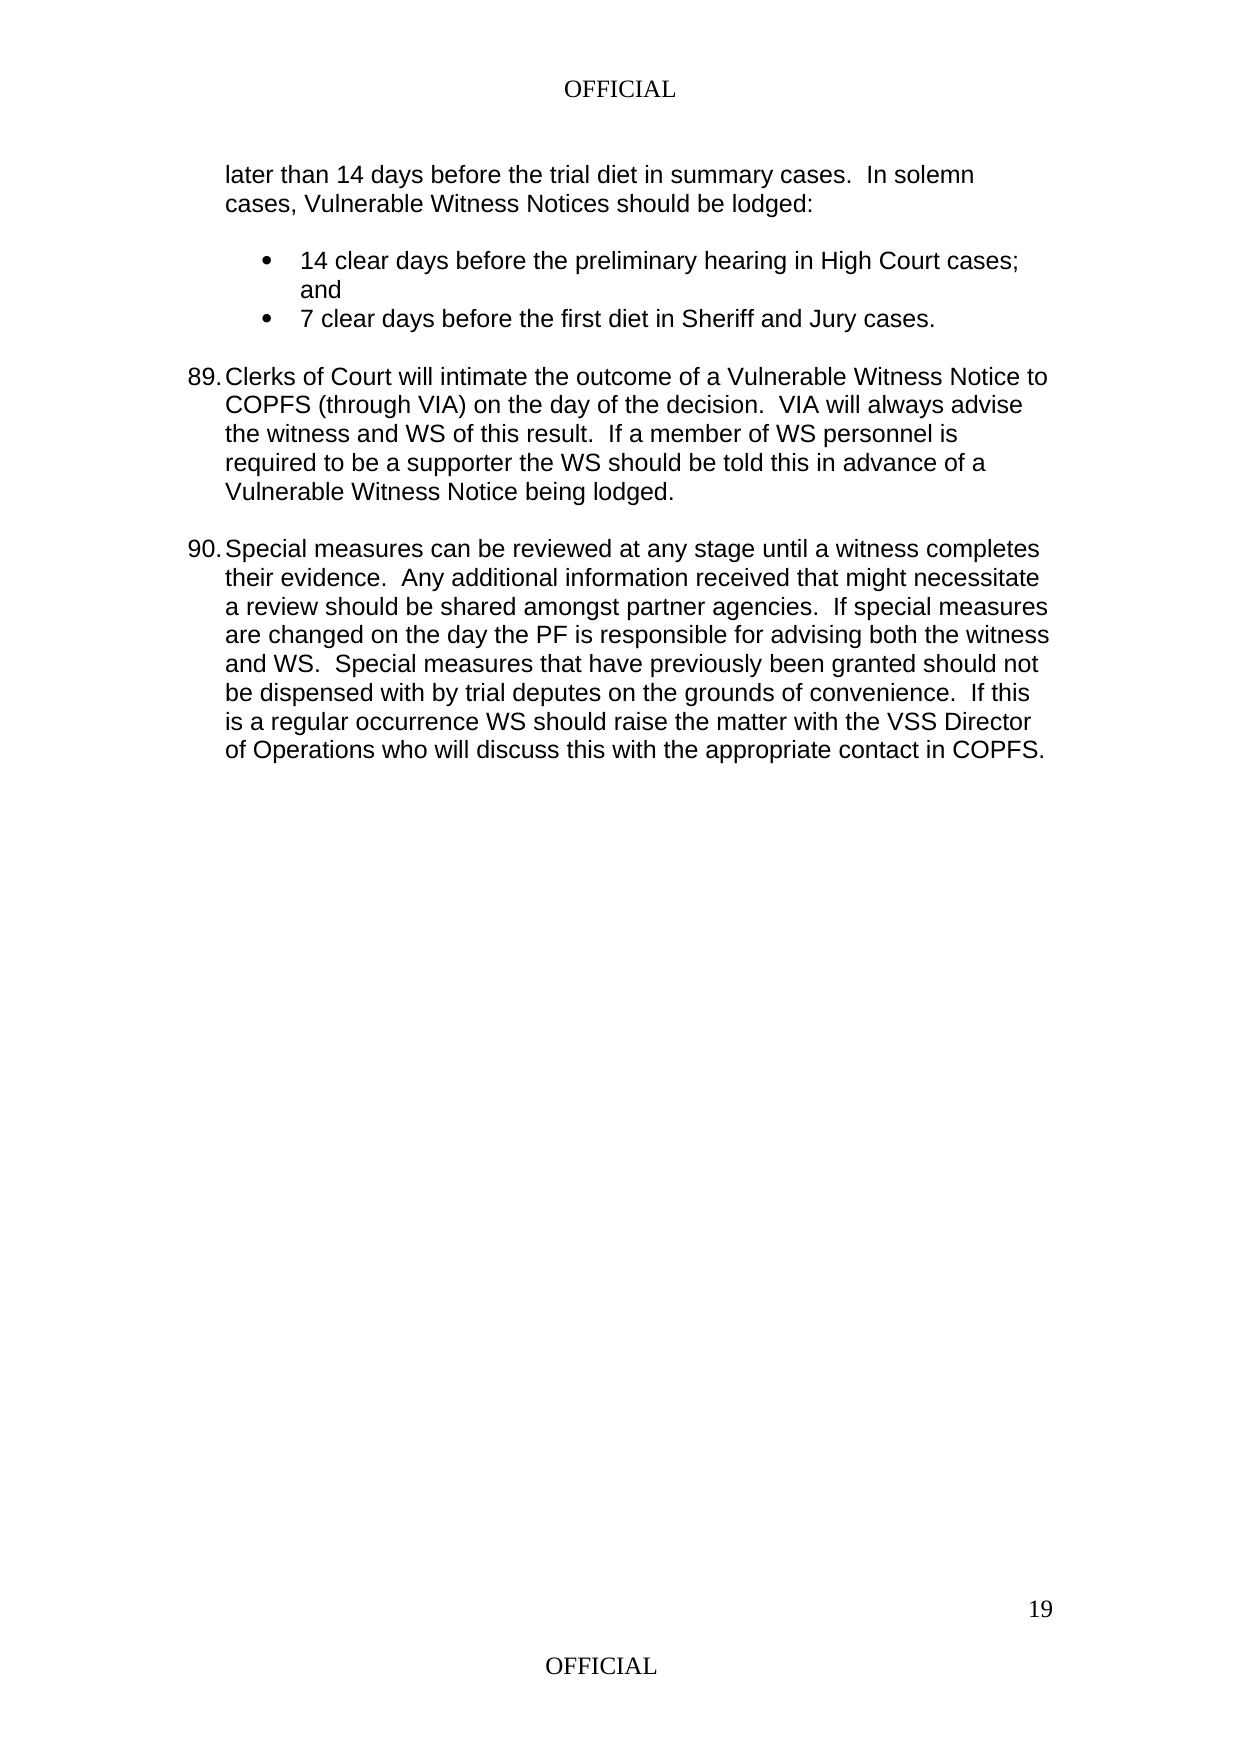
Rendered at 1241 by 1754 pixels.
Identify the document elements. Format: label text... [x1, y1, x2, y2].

list 14 clear days before the preliminary hearing in High Court cases; and [262, 246, 1053, 304]
list Special measures can be reviewed at any stage until a witness completes their evidence. Any additional information received that might necessitate a review should be shared amongst partner agencies. If special measures are changed on the day the PF is responsible for advising both the witness and WS. Special measures that have previously been granted should not be dispensed with by trial deputes on the grounds of convenience. If this is a regular occurrence WS should raise the matter with the VSS Director of Operations who will discuss this with the appropriate contact in COPFS. [187, 534, 1053, 764]
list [187, 160, 1053, 217]
list Clerks of Court will intimate the outcome of a Vulnerable Witness Notice to COPFS (through VIA) on the day of the decision. VIA will always advise the witness and WS of this result. If a member of WS personnel is required to be a supporter the WS should be told this in advance of a Vulnerable Witness Notice being lodged. [187, 361, 1053, 505]
list 7 clear days before the first diet in Sheriff and Jury cases. [262, 304, 1053, 333]
